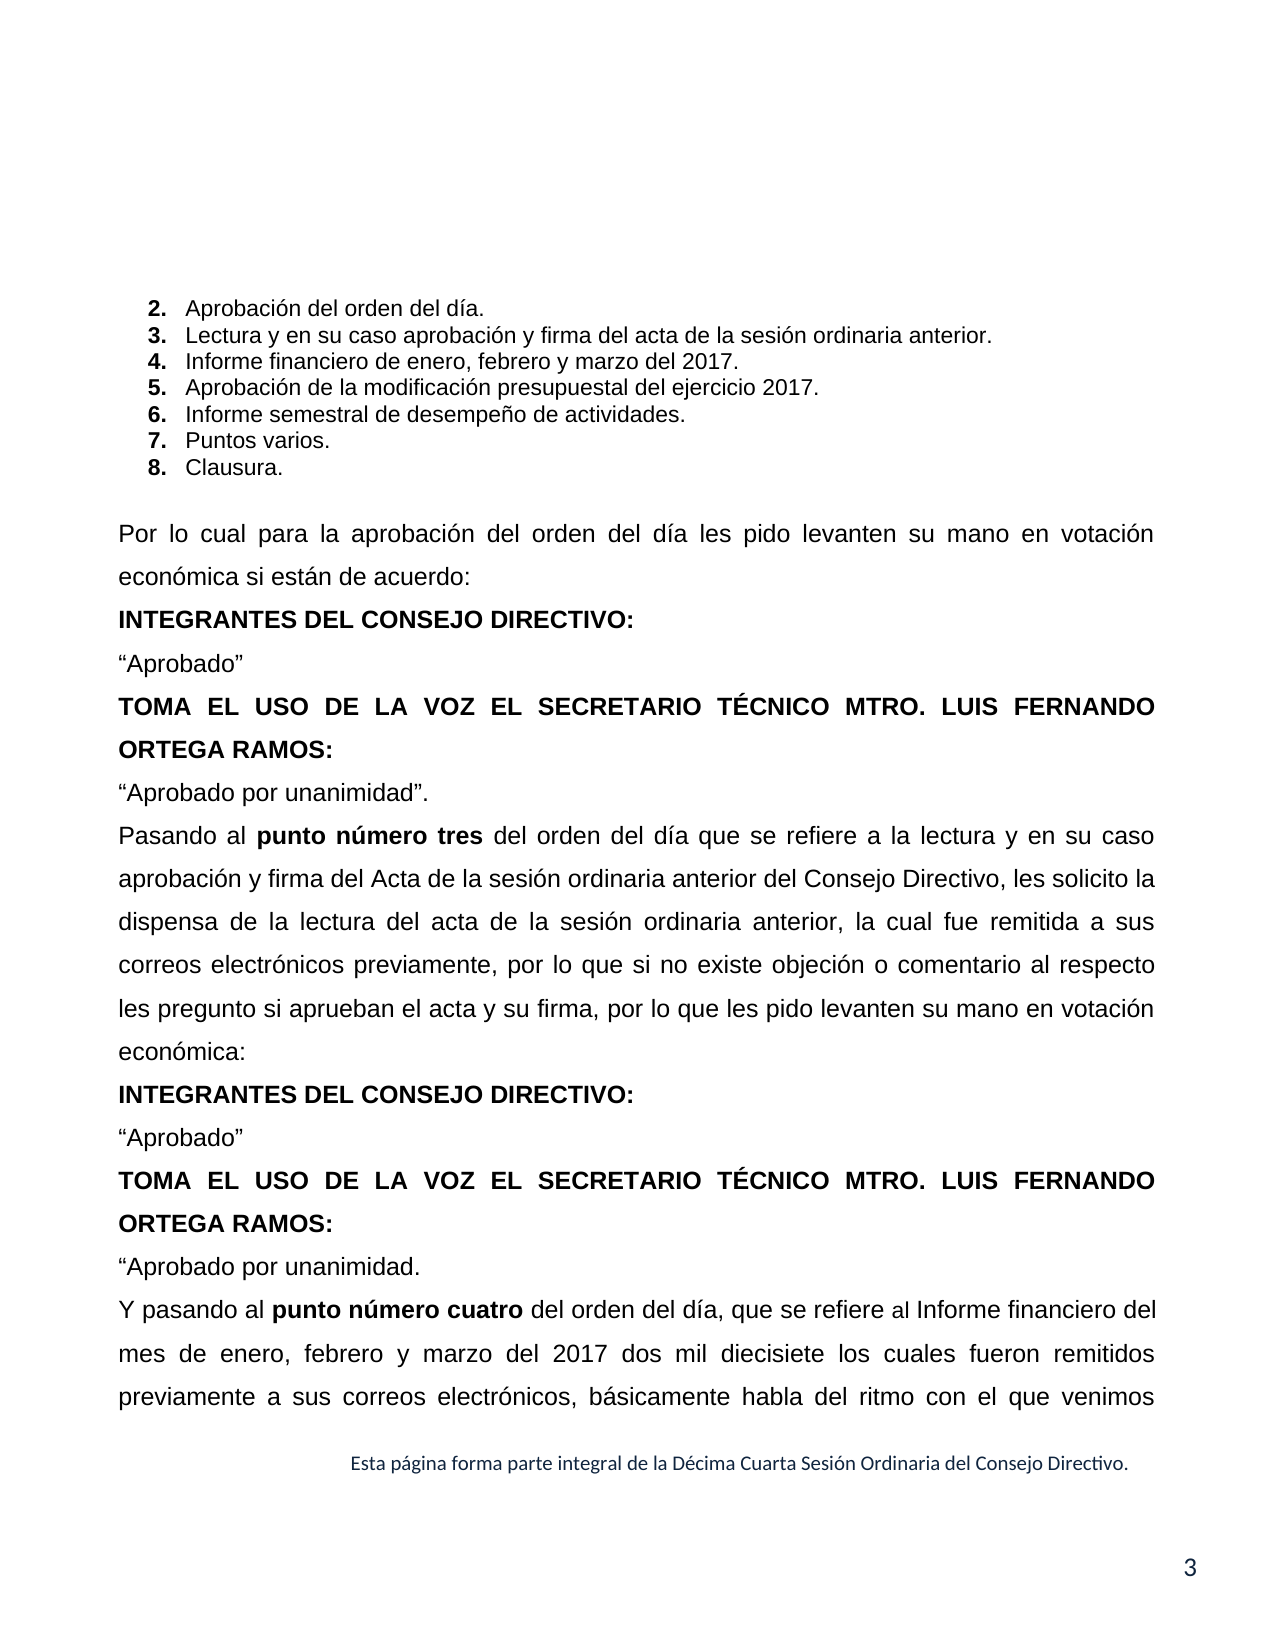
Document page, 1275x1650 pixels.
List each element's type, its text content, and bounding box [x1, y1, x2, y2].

list Puntos varios. [148, 427, 1157, 453]
text “Aprobado” [118, 1123, 1157, 1152]
list Clausura. [148, 453, 1157, 480]
list Aprobación de la modificación presupuestal del ejercicio 2017. [148, 374, 1157, 401]
text Por lo cual para la aprobación del orden del día les pido levanten su mano en votación económica si están de acuerdo: [118, 519, 1157, 591]
text INTEGRANTES DEL CONSEJO DIRECTIVO: [118, 1080, 1157, 1109]
list Aprobación del orden del día. [148, 295, 1157, 322]
text “Aprobado por unanimidad”. [118, 778, 1157, 807]
text “Aprobado” [118, 649, 1157, 677]
list Informe semestral de desempeño de actividades. [148, 401, 1157, 427]
list Informe financiero de enero, febrero y marzo del 2017. [148, 348, 1157, 374]
text Pasando al punto número tres del orden del día que se refiere a la lectura y en su caso aprobación y firma del Acta de la sesión ordinaria anterior del Consejo Directivo, les solicito la dispensa de la lectura del acta de la sesión ordinaria anterior, la cual fue remitida a sus correos electrónicos previamente, por lo que si no existe objeción o comentario al respecto les pregunto si aprueban el acta y su firma, por lo que les pido levanten su mano en votación económica: [118, 821, 1157, 1066]
text TOMA EL USO DE LA VOZ EL SECRETARIO TÉCNICO MTRO. LUIS FERNANDO ORTEGA RAMOS: [118, 1166, 1157, 1238]
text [118, 1296, 1157, 1411]
list Lectura y en su caso aprobación y firma del acta de la sesión ordinaria anterior. [148, 322, 1157, 348]
text INTEGRANTES DEL CONSEJO DIRECTIVO: [118, 606, 1157, 634]
text “Aprobado por unanimidad. [118, 1252, 1157, 1281]
text TOMA EL USO DE LA VOZ EL SECRETARIO TÉCNICO MTRO. LUIS FERNANDO ORTEGA RAMOS: [118, 692, 1157, 764]
